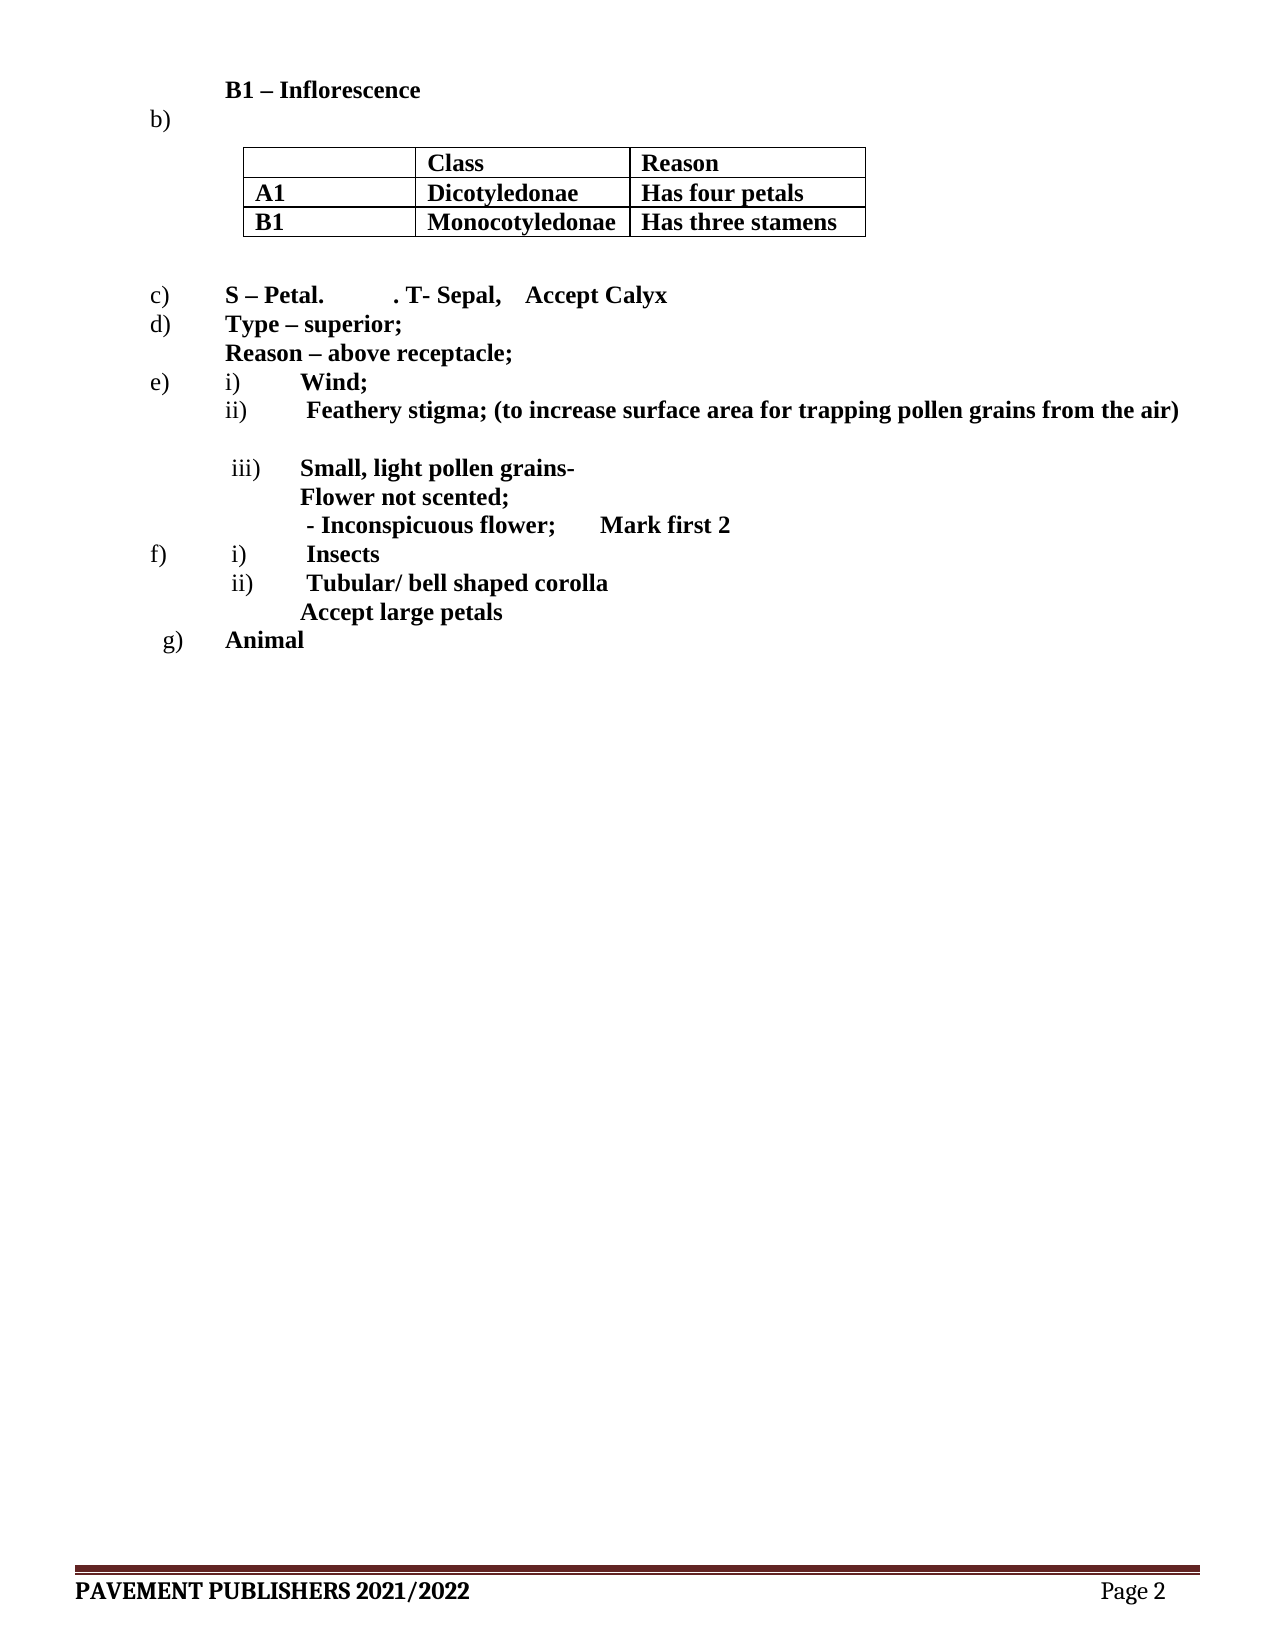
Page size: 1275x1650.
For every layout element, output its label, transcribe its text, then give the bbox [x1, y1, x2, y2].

text ii) Tubular/ bell shaped corolla [75, 568, 1200, 597]
text iii) Small, light pollen grains- [75, 453, 1200, 482]
table_cell B1 [244, 208, 415, 236]
text Flower not scented; [225, 482, 1200, 510]
table_cell A1 [244, 178, 415, 206]
table_header [244, 148, 415, 177]
text Reason – above receptacle; [75, 338, 1200, 367]
table_cell Has four petals [631, 178, 865, 206]
text d) Type – superior; [75, 309, 1200, 338]
text b) [75, 104, 1200, 132]
table_cell Has three stamens [631, 208, 865, 236]
table_header Reason [631, 148, 865, 177]
table_header Class [416, 148, 629, 177]
text g) Animal [75, 625, 1200, 654]
table_cell Dicotyledonae [416, 178, 629, 206]
text Accept large petals [225, 597, 1200, 625]
text - Inconspicuous flower; Mark first 2 [225, 510, 1200, 539]
text ii) Feathery stigma; (to increase surface area for trapping pollen grains from the air) [75, 395, 1200, 453]
text B1 – Inflorescence [75, 75, 1200, 104]
text f) i) Insects [75, 539, 1200, 568]
table_cell Monocotyledonae [416, 208, 629, 236]
text e) i) Wind; [75, 367, 1200, 395]
text c) S – Petal. . T- Sepal, Accept Calyx [75, 280, 1200, 309]
